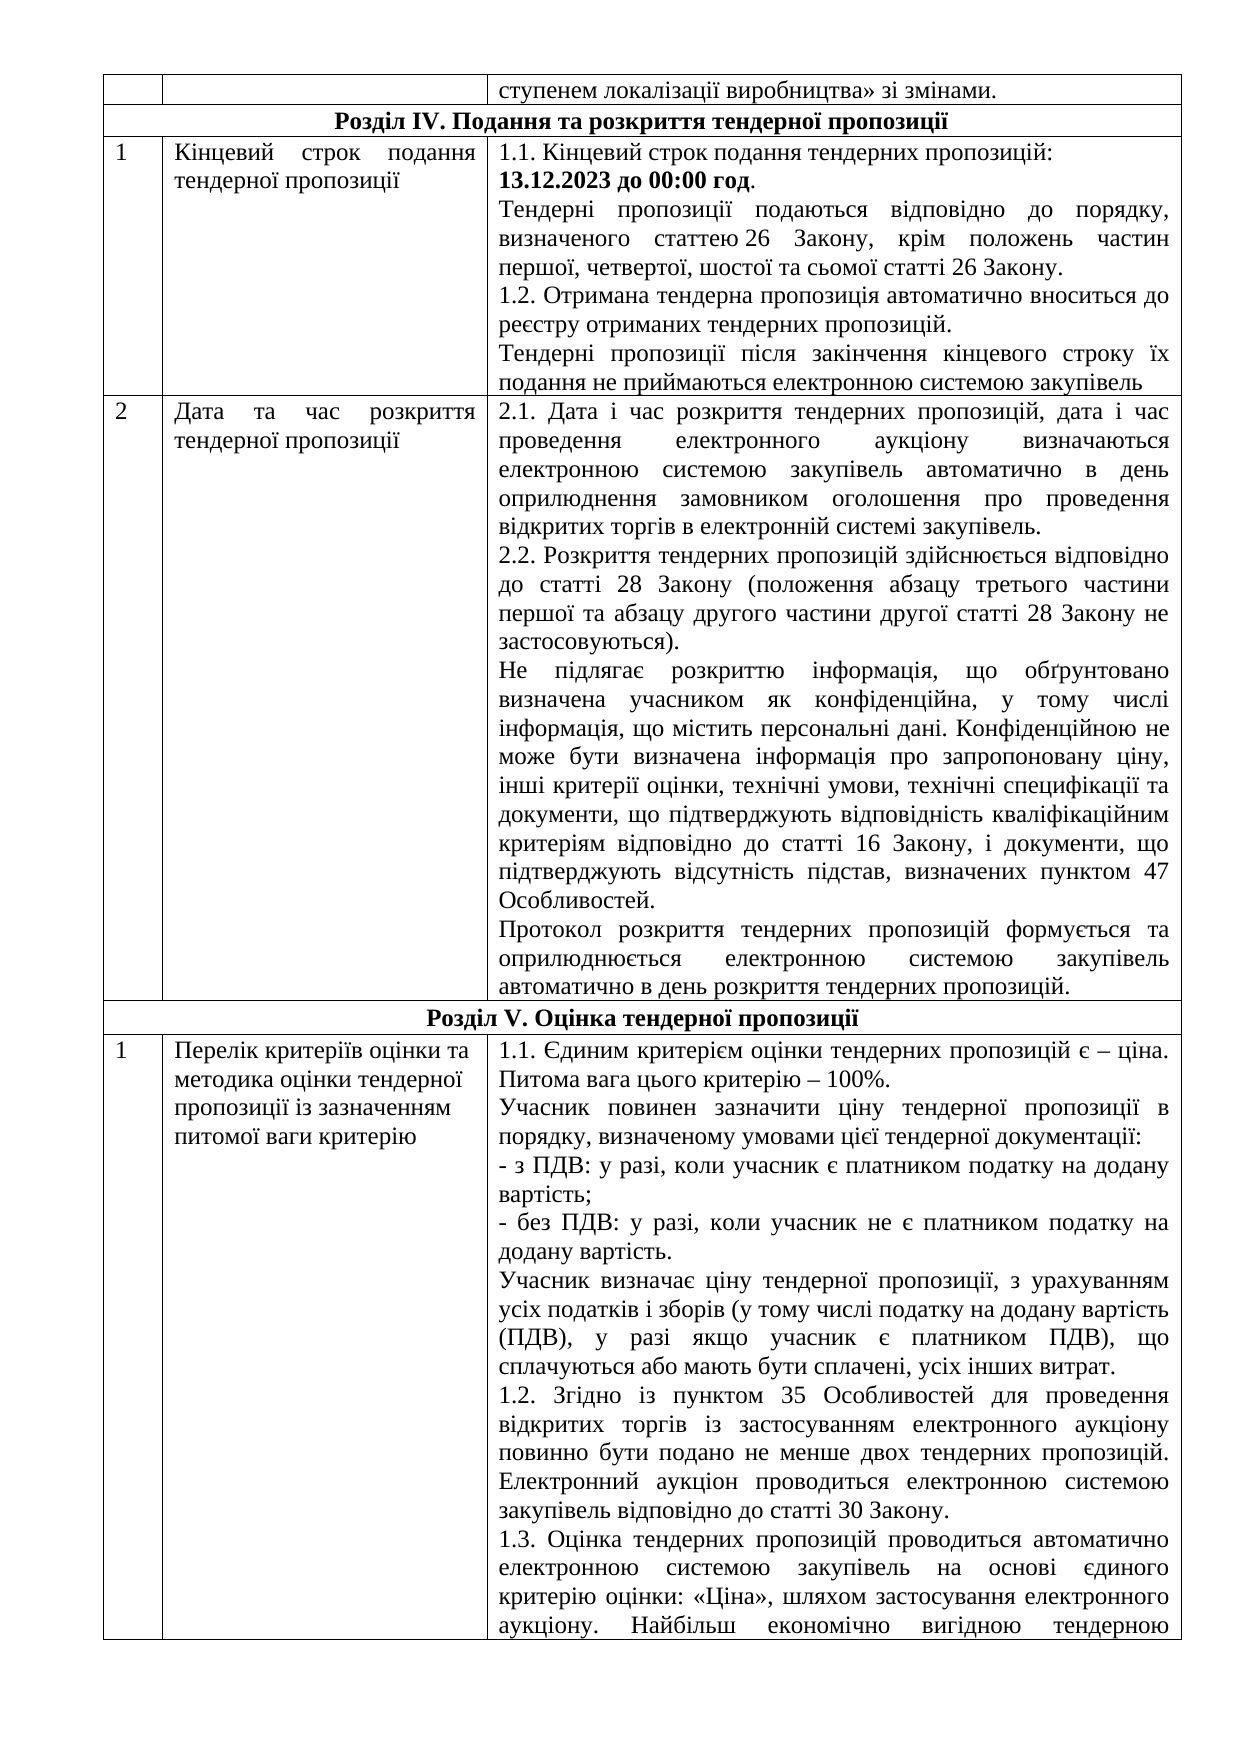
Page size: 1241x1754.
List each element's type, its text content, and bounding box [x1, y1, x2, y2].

table_cell 1 [104, 1035, 162, 1639]
table_cell Розділ IV. Подання та розкриття тендерної пропозиції [104, 105, 1181, 136]
table_cell Дата та час розкриття тендерної пропозиції [163, 396, 487, 1000]
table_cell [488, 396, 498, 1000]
table_cell 9 [104, 75, 162, 104]
table_cell 2 [104, 396, 162, 1000]
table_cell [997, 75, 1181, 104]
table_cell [163, 75, 487, 104]
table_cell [163, 1035, 487, 1639]
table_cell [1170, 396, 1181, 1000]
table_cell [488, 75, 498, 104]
table_cell Розділ V. Оцінка тендерної пропозиції [104, 1001, 1181, 1034]
table_cell Кінцевий строк подання тендерної пропозиції [163, 137, 487, 395]
table_cell 1 [104, 137, 162, 395]
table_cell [488, 1035, 1181, 1639]
table_cell 1.1. Кінцевий строк подання тендерних пропозицій: 13.12.2023 до 00:00 год. Тендерні пропозиції подаються відповідно до порядку, визначеного статтею 26 Закону, крім положень частин першої, четвертої, шостої та сьомої статті 26 Закону. 1.2. Отримана тендерна пропозиція автоматично вноситься до реєстру отриманих тендерних пропозицій. Тендерні пропозиції після закінчення кінцевого строку їх подання не приймаються електронною системою закупівель [488, 137, 1181, 395]
